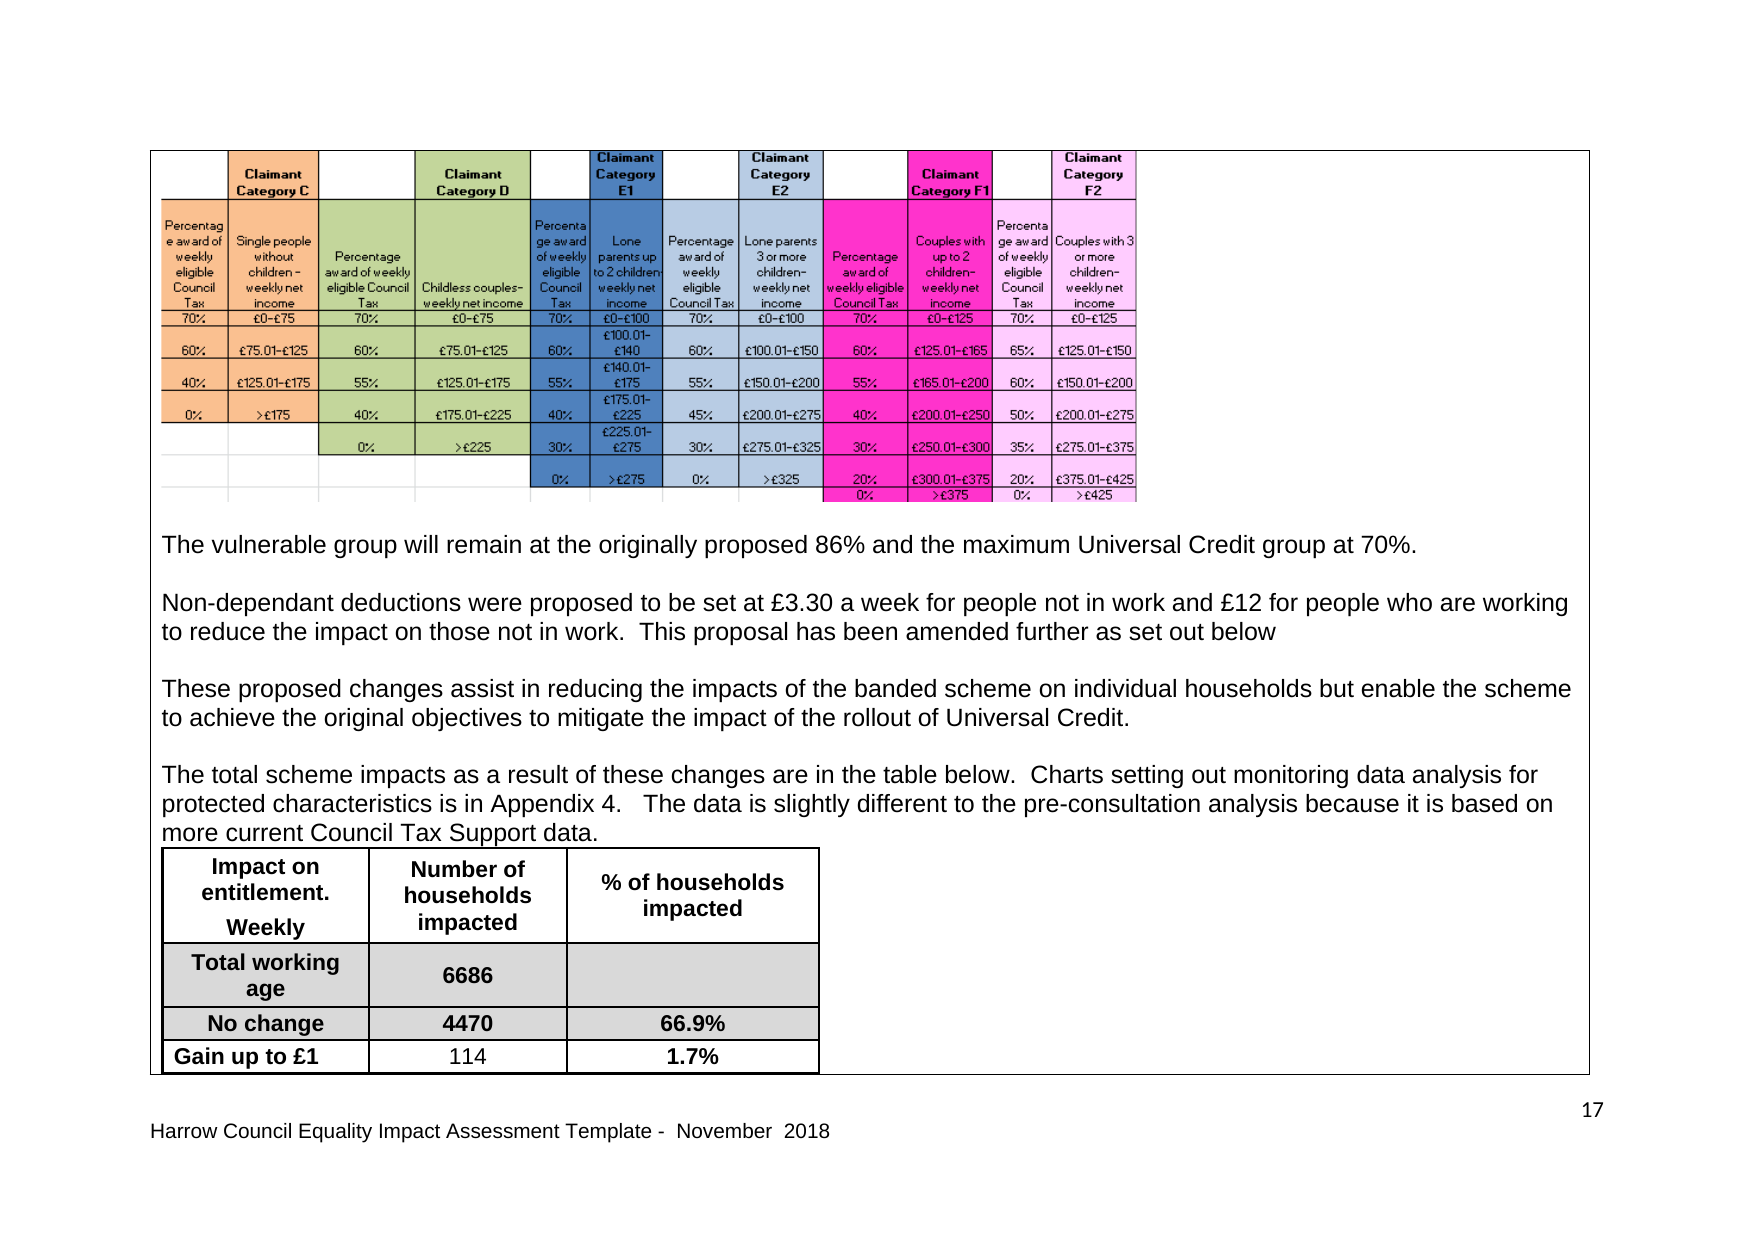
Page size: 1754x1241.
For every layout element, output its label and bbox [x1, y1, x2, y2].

table_cell [151, 151, 1589, 1074]
picture [161, 151, 1137, 502]
